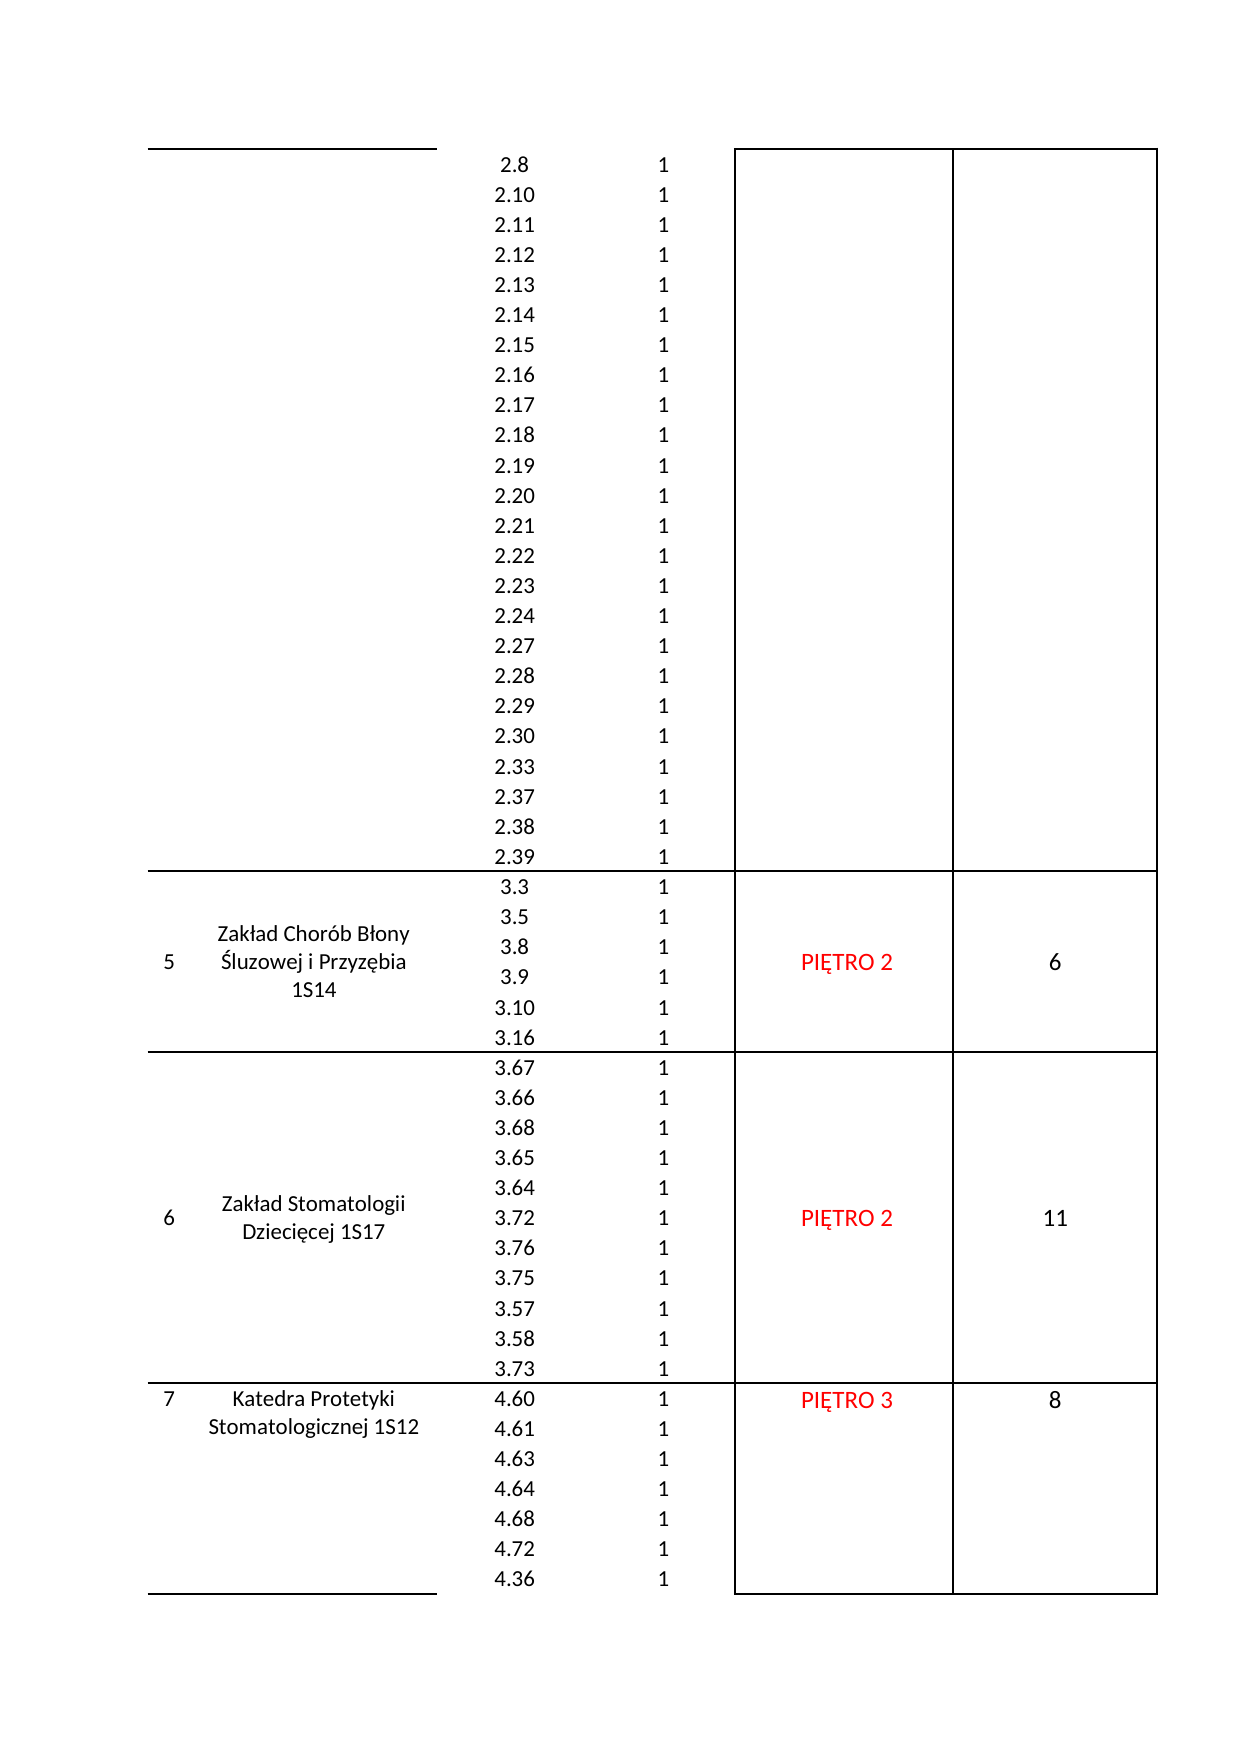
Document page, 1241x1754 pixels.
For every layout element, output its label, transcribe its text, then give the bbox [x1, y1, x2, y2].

table_cell 1 [592, 960, 734, 991]
table_cell 4.72 [437, 1533, 592, 1562]
table_cell 2.28 [437, 659, 592, 689]
table_cell 3.68 [437, 1111, 592, 1141]
table_cell 1 [592, 1171, 734, 1201]
table_cell PIĘTRO 2 [736, 872, 952, 1051]
table_cell 1 [592, 238, 734, 268]
table_cell 3.67 [437, 1053, 592, 1081]
table_cell 1 [592, 208, 734, 238]
table_cell 1 [592, 419, 734, 449]
table_cell 1 [592, 539, 734, 569]
table_cell Zakład Chorób Błony Śluzowej i Przyzębia 1S14 [190, 872, 437, 1051]
table_cell 3.5 [437, 900, 592, 930]
table_cell 2.37 [437, 780, 592, 810]
table_cell 4.63 [437, 1442, 592, 1472]
table_cell 1 [592, 1412, 734, 1442]
table_cell 6 [954, 872, 1156, 1051]
table_cell 1 [592, 1201, 734, 1231]
table_cell 1 [592, 569, 734, 599]
table_cell 3.75 [437, 1261, 592, 1292]
table_cell 2.21 [437, 509, 592, 539]
table_cell 8 [954, 1384, 1156, 1593]
table_cell 1 [592, 840, 734, 870]
table_cell 4.68 [437, 1502, 592, 1532]
table_cell 3.10 [437, 991, 592, 1021]
table_cell 2.39 [437, 840, 592, 870]
table_cell 11 [954, 1053, 1156, 1382]
table_cell Zakład Stomatologii Dziecięcej 1S17 [190, 1053, 437, 1382]
table_cell 1 [592, 1231, 734, 1261]
table_cell 1 [592, 810, 734, 840]
table_cell 1 [592, 690, 734, 719]
table_cell 2.29 [437, 690, 592, 719]
table_cell 1 [592, 298, 734, 328]
table_cell 1 [592, 1141, 734, 1171]
table_cell Katedra Protetyki Stomatologicznej 1S12 [190, 1384, 437, 1593]
table_cell 1 [592, 449, 734, 479]
table_cell 3.64 [437, 1171, 592, 1201]
table_cell 2.24 [437, 599, 592, 629]
table_cell 1 [592, 1502, 734, 1532]
table_cell 2.38 [437, 810, 592, 840]
table_cell 1 [592, 1053, 734, 1081]
table_cell 1 [592, 268, 734, 298]
table_cell PIĘTRO 2 [736, 1053, 952, 1382]
table_cell 1 [592, 479, 734, 509]
table_cell 3.65 [437, 1141, 592, 1171]
table_cell 1 [592, 750, 734, 780]
table_cell 1 [592, 148, 734, 178]
table_cell 7 [148, 1384, 190, 1593]
table_cell 2.20 [437, 479, 592, 509]
table_cell 1 [592, 720, 734, 750]
table_cell 3.9 [437, 960, 592, 991]
table_cell 1 [592, 389, 734, 418]
table_cell 1 [592, 1292, 734, 1322]
table_cell 2.10 [437, 178, 592, 208]
table_cell 1 [592, 1322, 734, 1352]
table_cell PIĘTRO 3 [736, 1384, 952, 1593]
table_cell 3.72 [437, 1201, 592, 1231]
table_cell 3.66 [437, 1081, 592, 1111]
table_cell 3.57 [437, 1292, 592, 1322]
table_cell 1 [592, 509, 734, 539]
table_cell 1 [592, 1021, 734, 1051]
table_cell 3.58 [437, 1322, 592, 1352]
table_cell 2.8 [437, 148, 592, 178]
table_cell 3.73 [437, 1352, 592, 1382]
table_cell 1 [592, 1111, 734, 1141]
table_cell 1 [592, 991, 734, 1021]
table_cell 2.13 [437, 268, 592, 298]
table_cell 2.27 [437, 629, 592, 659]
table_cell 2.12 [437, 238, 592, 268]
table_cell 1 [592, 930, 734, 960]
table_cell 2.22 [437, 539, 592, 569]
table_cell 1 [592, 358, 734, 388]
table_cell 2.18 [437, 419, 592, 449]
table_cell 1 [592, 1384, 734, 1412]
table_cell 4.60 [437, 1384, 592, 1412]
table_cell 1 [592, 900, 734, 930]
table_cell 1 [592, 328, 734, 358]
table_cell 1 [592, 780, 734, 810]
table_cell 2.16 [437, 358, 592, 388]
table_cell 3.8 [437, 930, 592, 960]
table_cell 1 [592, 872, 734, 900]
table_cell 4.61 [437, 1412, 592, 1442]
table_cell 4.64 [437, 1472, 592, 1502]
table_cell 1 [592, 629, 734, 659]
table_cell 1 [592, 1563, 734, 1593]
table_cell 2.33 [437, 750, 592, 780]
table_cell 3.16 [437, 1021, 592, 1051]
table_cell 2.14 [437, 298, 592, 328]
table_cell 1 [592, 599, 734, 629]
table_cell 2.11 [437, 208, 592, 238]
table_cell 2.30 [437, 720, 592, 750]
table_cell 1 [592, 1081, 734, 1111]
table_cell 2.23 [437, 569, 592, 599]
table_cell 6 [148, 1053, 190, 1382]
table_cell 2.15 [437, 328, 592, 358]
table_cell 2.17 [437, 389, 592, 418]
table_cell 3.76 [437, 1231, 592, 1261]
table_cell 1 [592, 659, 734, 689]
table_cell 4.36 [437, 1563, 592, 1593]
table_cell 1 [592, 1261, 734, 1292]
table_cell 1 [592, 1442, 734, 1472]
table_cell 1 [592, 1352, 734, 1382]
table_cell 1 [592, 1533, 734, 1562]
table_cell 2.19 [437, 449, 592, 479]
table_cell 1 [592, 1472, 734, 1502]
table_cell 3.3 [437, 872, 592, 900]
table_cell 1 [592, 178, 734, 208]
table_cell 5 [148, 872, 190, 1051]
